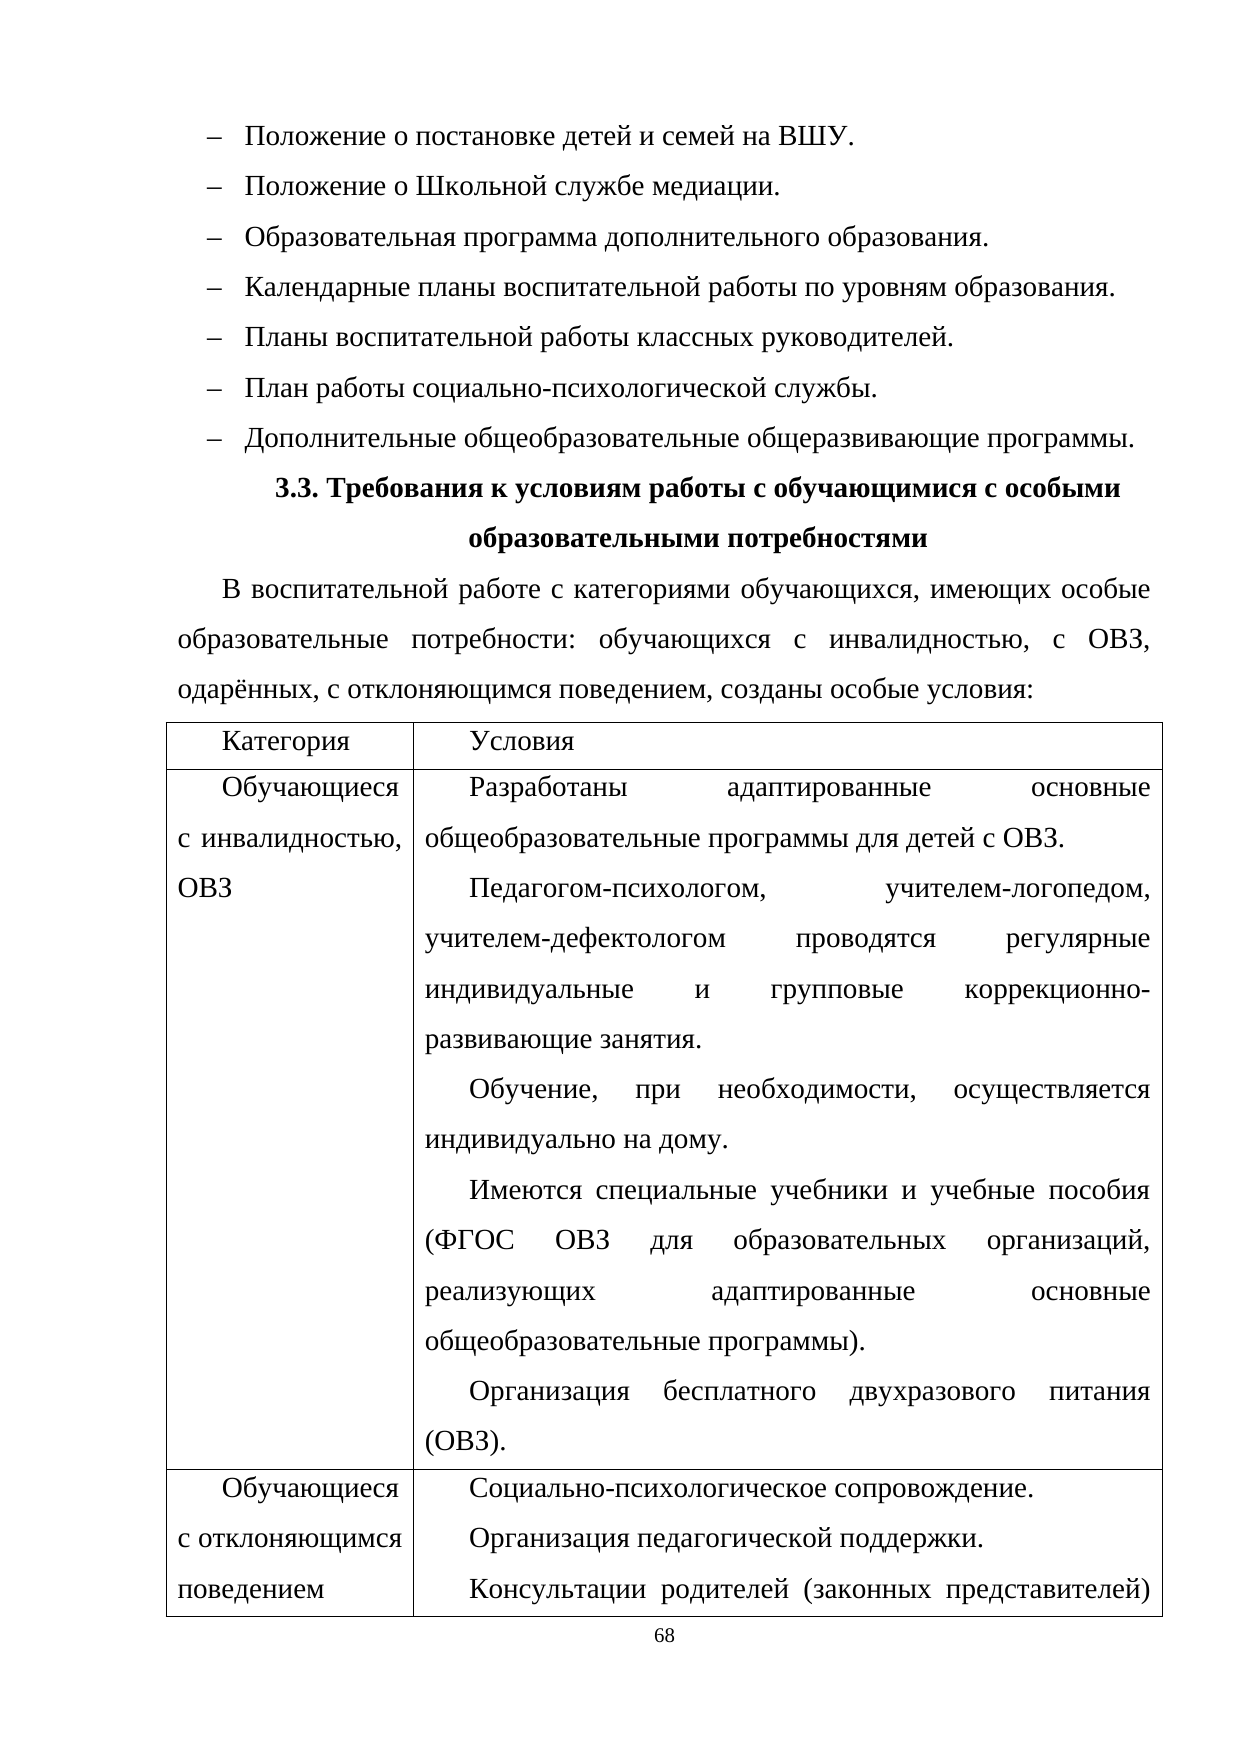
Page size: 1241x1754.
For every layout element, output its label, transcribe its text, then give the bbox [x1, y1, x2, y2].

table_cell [167, 1470, 413, 1616]
list Планы воспитательной работы классных руководителей. [207, 319, 1152, 353]
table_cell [414, 1470, 1162, 1616]
list 3.3. Требования к условиям работы с обучающимися с особыми образовательными потребностями [244, 470, 1152, 554]
list Дополнительные общеобразовательные общеразвивающие программы. [207, 420, 1152, 453]
table_header Условия [414, 723, 1162, 768]
list Положение о Школьной службе медиации. [207, 168, 1152, 202]
text В воспитательной работе с категориями обучающихся, имеющих особые образовательные потребности: обучающихся с инвалидностью, с ОВЗ, одарённых, с отклоняющимся поведением, созданы особые условия: [177, 571, 1152, 705]
table_cell Обучающиеся с инвалидностью, ОВЗ [167, 770, 413, 1469]
table_cell Разработаны адаптированные основные общеобразовательные программы для детей с ОВЗ. Педагогом-психологом, учителем-логопедом, учителем-дефектологом проводятся регулярные индивидуальные и групповые коррекционно-развивающие занятия. Обучение, при необходимости, осуществляется индивидуально на дому. Имеются специальные учебники и учебные пособия (ФГОС ОВЗ для образовательных организаций, реализующих адаптированные основные общеобразовательные программы). Организация бесплатного двухразового питания (ОВЗ). [414, 770, 1162, 1469]
list Положение о постановке детей и семей на ВШУ. [207, 118, 1152, 152]
list План работы социально-психологической службы. [207, 370, 1152, 403]
table_header Категория [167, 723, 413, 768]
list Образовательная программа дополнительного образования. [207, 219, 1152, 252]
list Календарные планы воспитательной работы по уровням образования. [207, 269, 1152, 303]
